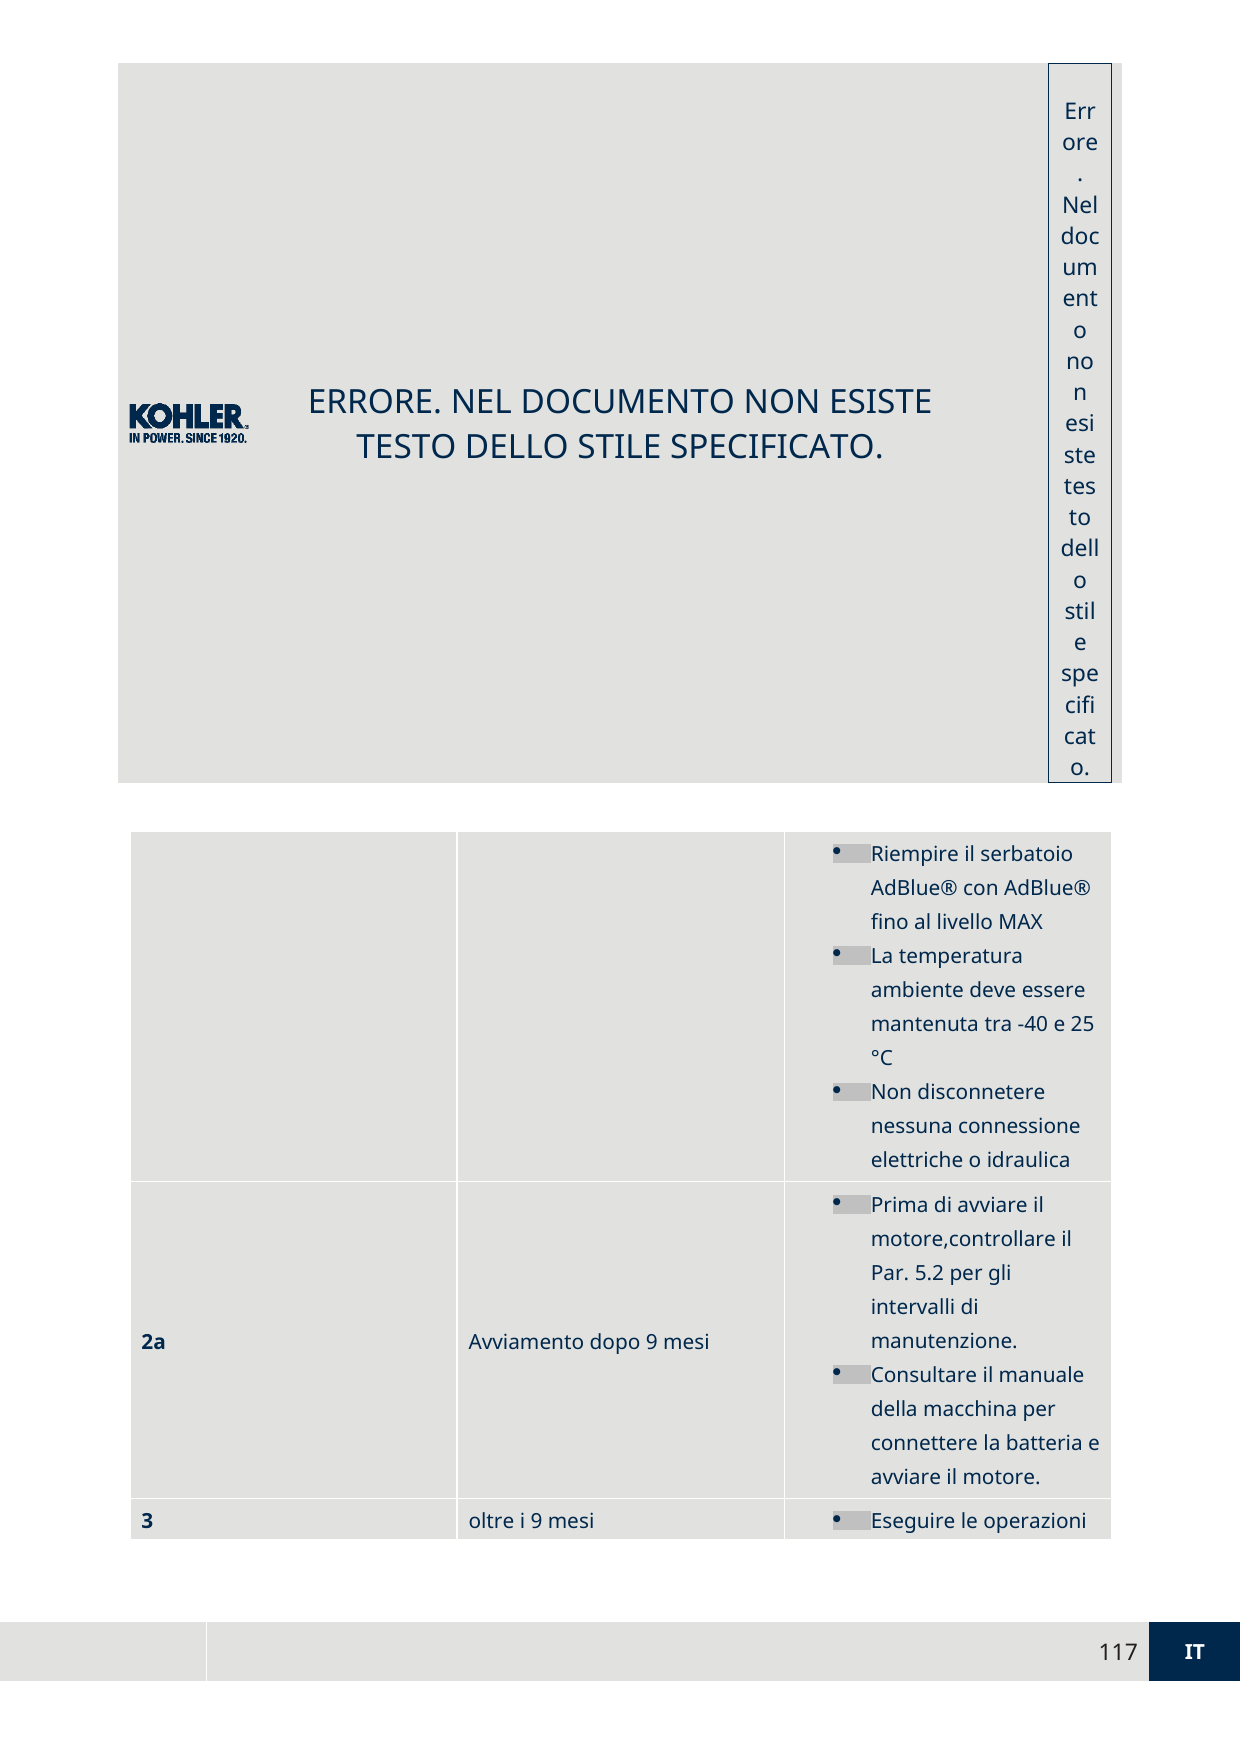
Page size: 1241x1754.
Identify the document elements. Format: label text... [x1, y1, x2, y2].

picture [129, 403, 249, 443]
table_cell Operazioni per l'impianto SCR 5.4 [118, 815, 1122, 1556]
